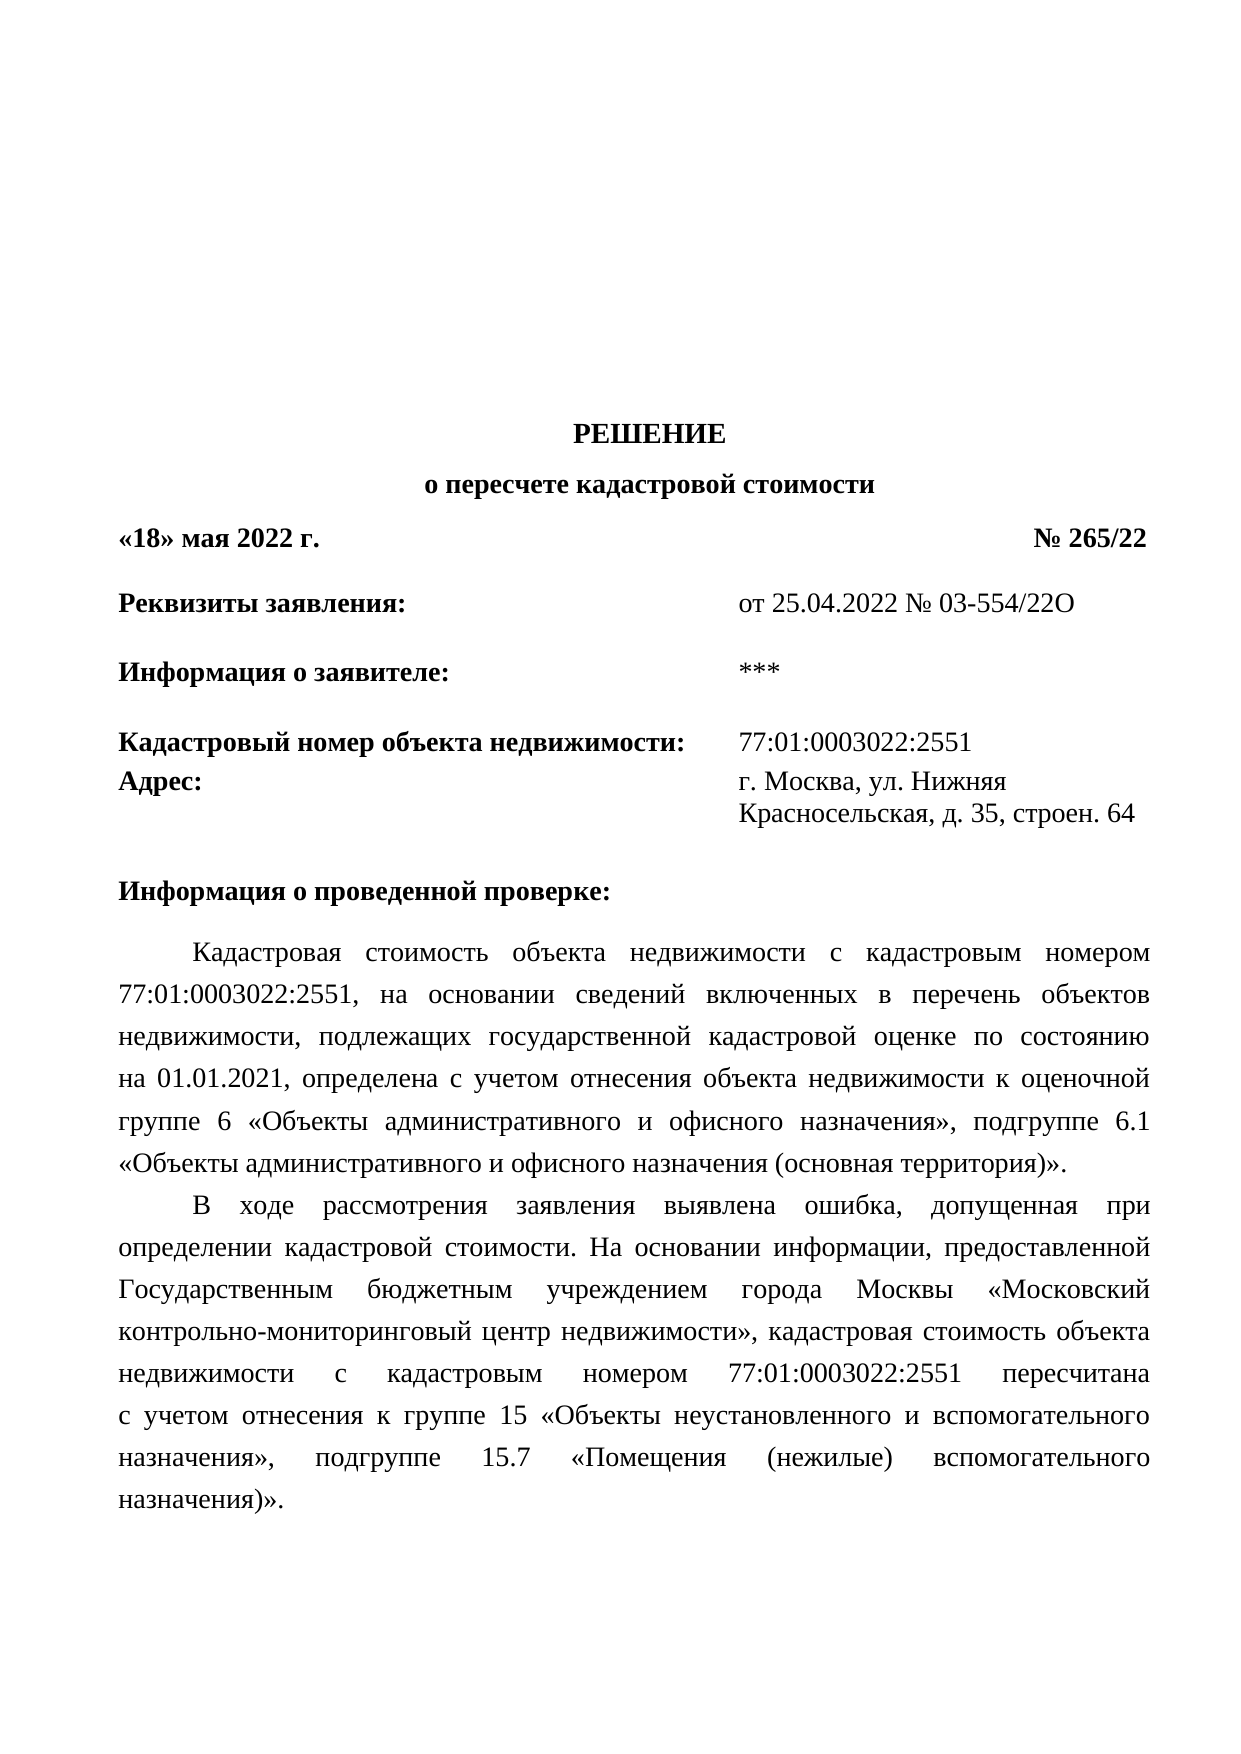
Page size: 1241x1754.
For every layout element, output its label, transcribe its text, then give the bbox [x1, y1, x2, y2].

text Адрес: г. Москва, ул. Нижняя Красносельская, д. 35, строен. 64 [118, 764, 1152, 829]
text «18» мая 2022 г. № 265/22 [118, 521, 1152, 553]
text Информация о проведенной проверке: [118, 874, 1152, 906]
text Кадастровый номер объекта недвижимости: 77:01:0003022:2551 [118, 725, 1152, 758]
text В ходе рассмотрения заявления выявлена ошибка, допущенная при определении кадастровой стоимости. На основании информации, предоставленной Государственным бюджетным учреждением города Москвы «Московский контрольно-мониторинговый центр недвижимости», кадастровая стоимость объекта недвижимости с кадастровым номером 77:01:0003022:2551 пересчитана с учетом отнесения к группе 15 «Объекты неустановленного и вспомогательного назначения», подгруппе 15.7 «Помещения (нежилые) вспомогательного назначения)». [118, 1188, 1152, 1515]
text Реквизиты заявления: от 25.04.2022 № 03-554/22О [118, 586, 1152, 618]
text о пересчете кадастровой стоимости [148, 467, 1152, 499]
text РЕШЕНИЕ [148, 416, 1152, 449]
text Кадастровая стоимость объекта недвижимости с кадастровым номером 77:01:0003022:2551, на основании сведений включенных в перечень объектов недвижимости, подлежащих государственной кадастровой оценке по состоянию на 01.01.2021, определена с учетом отнесения объекта недвижимости к оценочной группе 6 «Объекты административного и офисного назначения», подгруппе 6.1 «Объекты административного и офисного назначения (основная территория)». [118, 935, 1152, 1178]
text Информация о заявителе: *** [118, 656, 1167, 688]
